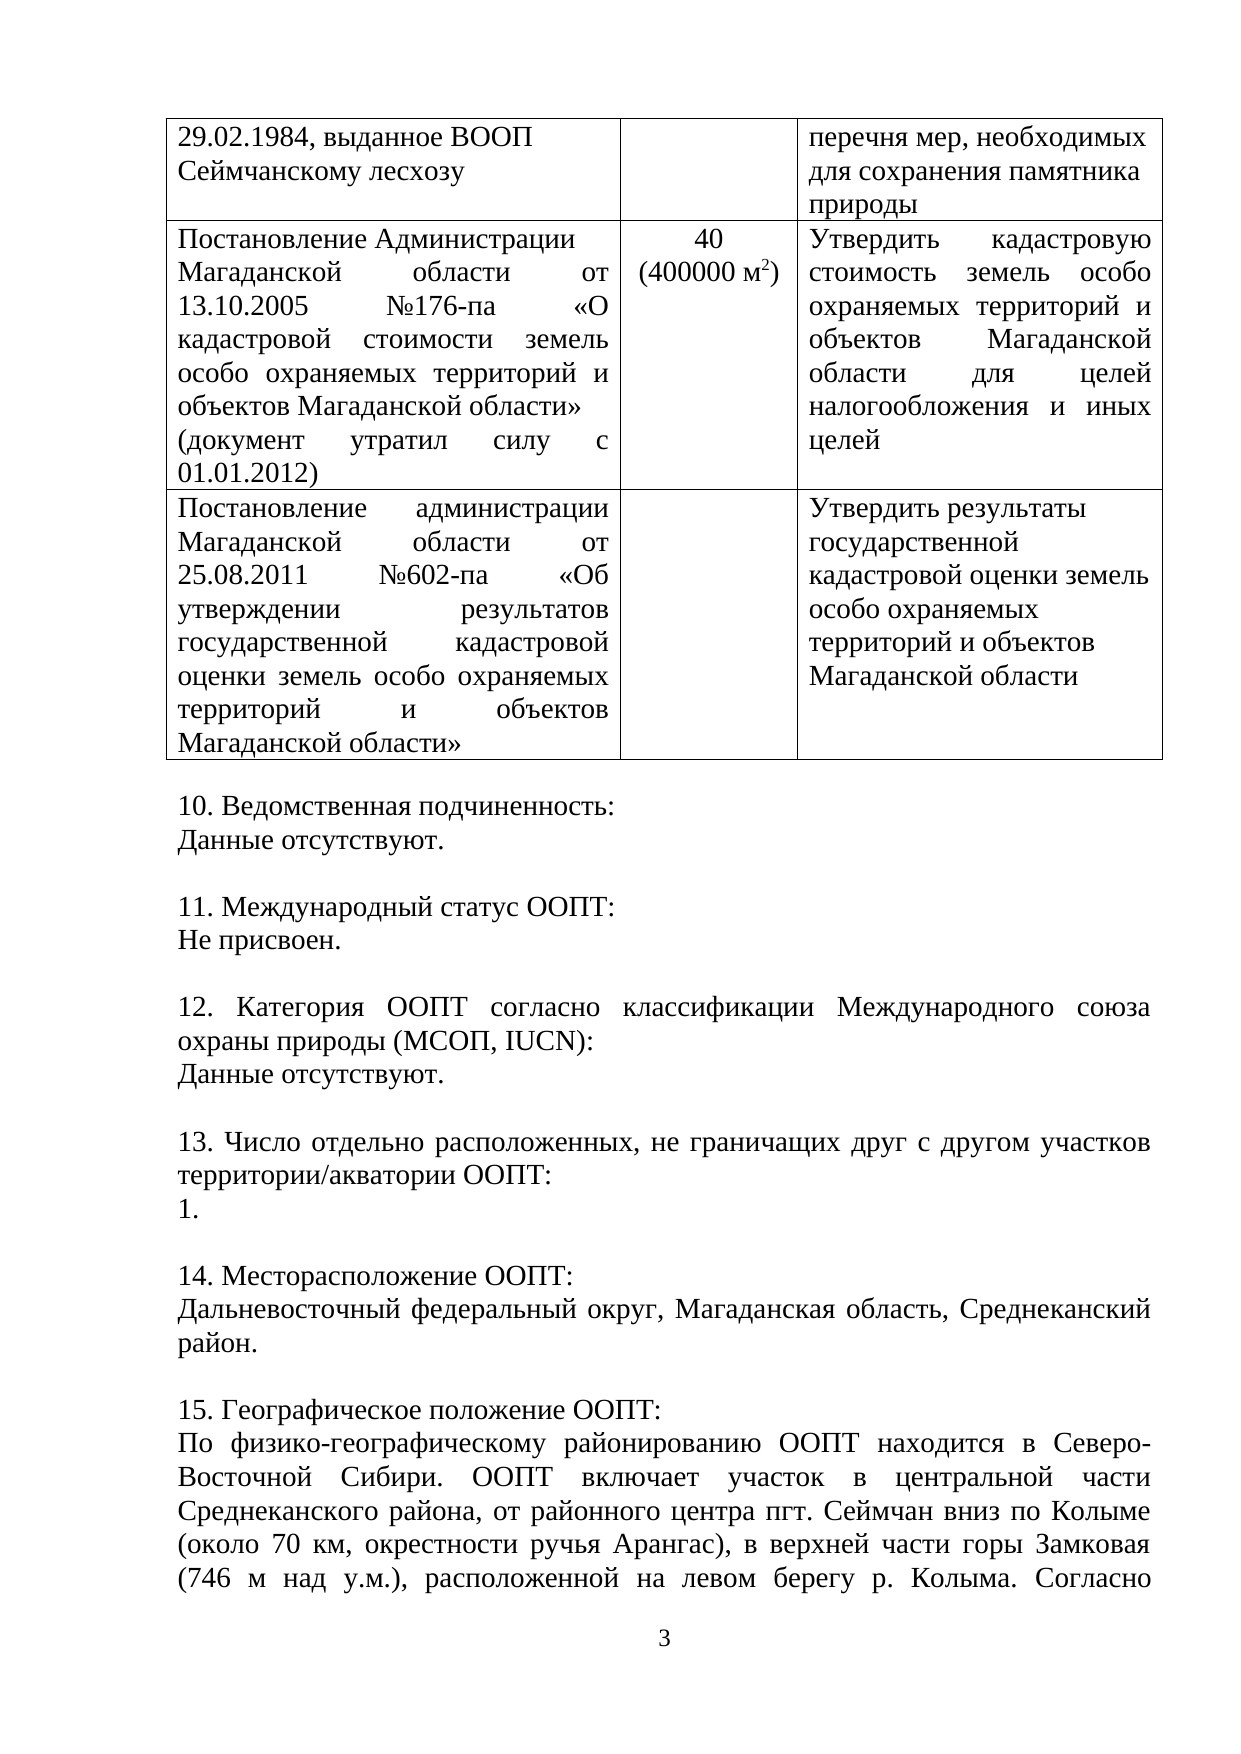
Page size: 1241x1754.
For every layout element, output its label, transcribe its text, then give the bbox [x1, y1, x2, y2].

text Данные отсутствуют. [177, 822, 1152, 855]
text 15. Географическое положение ООПТ: [177, 1392, 1152, 1426]
table_cell [621, 119, 797, 220]
text Дальневосточный федеральный округ, Магаданская область, Среднеканский район. [177, 1291, 1152, 1358]
table_cell [621, 490, 797, 758]
table_cell Утвердить кадастровую стоимость земель особо охраняемых территорий и объектов Магаданской области для целей налогообложения и иных целей [798, 221, 1162, 489]
table_cell Постановление Администрации Магаданской области от 13.10.2005 №176-па «О кадастровой стоимости земель особо охраняемых территорий и объектов Магаданской области» (документ утратил силу с 01.01.2012) [167, 221, 620, 489]
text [177, 1426, 1152, 1593]
table_cell Утвердить результаты государственной кадастровой оценки земель особо охраняемых территорий и объектов Магаданской области [798, 490, 1162, 758]
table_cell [798, 119, 1162, 220]
text 11. Международный статус ООПТ: [177, 889, 1152, 922]
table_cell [167, 119, 620, 220]
text 1. [177, 1191, 1152, 1224]
text 14. Месторасположение ООПТ: [177, 1258, 1152, 1291]
text 13. Число отдельно расположенных, не граничащих друг с другом участков территории/акватории ООПТ: [177, 1124, 1152, 1191]
table_cell 40 (400000 м2) [621, 221, 797, 489]
table_cell Постановление администрации Магаданской области от 25.08.2011 №602-па «Об утверждении результатов государственной кадастровой оценки земель особо охраняемых территорий и объектов Магаданской области» [167, 490, 620, 758]
text 10. Ведомственная подчиненность: [177, 788, 1152, 822]
text Не присвоен. [177, 922, 1152, 956]
text Данные отсутствуют. [177, 1057, 1152, 1090]
text 12. Категория ООПТ согласно классификации Международного союза охраны природы (МСОП, IUCN): [177, 989, 1152, 1057]
